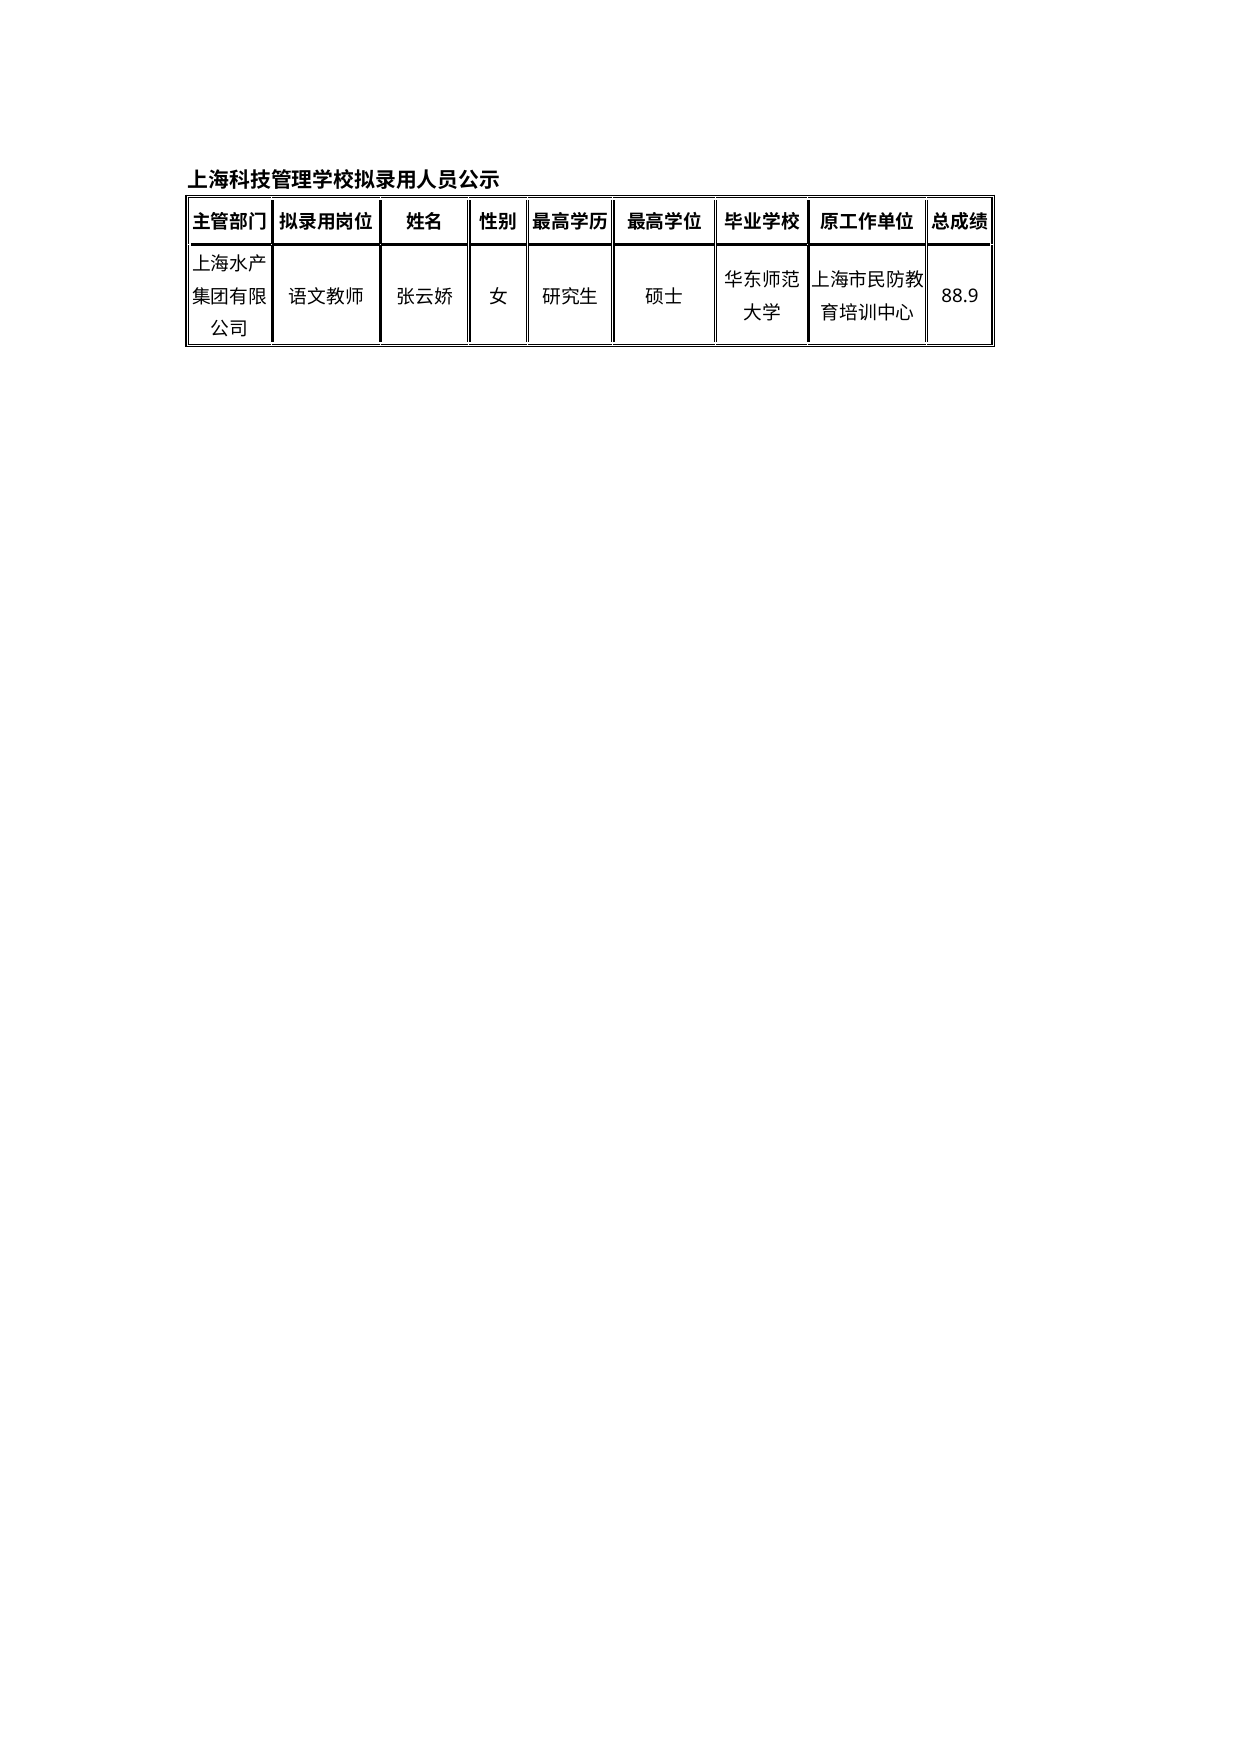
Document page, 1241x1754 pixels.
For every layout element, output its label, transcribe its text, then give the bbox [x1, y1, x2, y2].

table_cell 华东师范大学 [716, 246, 808, 344]
table_cell 研究生 [528, 243, 613, 344]
table_header 总成绩 [927, 198, 991, 243]
table_header 拟录用岗位 [272, 198, 380, 243]
table_cell 上海水产集团有限公司 [187, 243, 272, 344]
table_header 姓名 [380, 196, 469, 243]
table_cell 上海市民防教育培训中心 [808, 246, 927, 344]
table_cell 语文教师 [272, 246, 380, 344]
table_cell 88.9 [927, 243, 993, 344]
table_header 最高学位 [613, 198, 716, 243]
table_header 毕业学校 [716, 196, 808, 243]
table_header 最高学历 [528, 196, 613, 243]
table_cell 张云娇 [380, 243, 469, 344]
table_cell 硕士 [613, 246, 716, 344]
text 上海科技管理学校拟录用人员公示 [187, 162, 1053, 194]
table_header 性别 [469, 198, 528, 243]
table_header 原工作单位 [808, 198, 927, 243]
table_header 主管部门 [189, 196, 272, 243]
table_cell 女 [469, 246, 528, 344]
